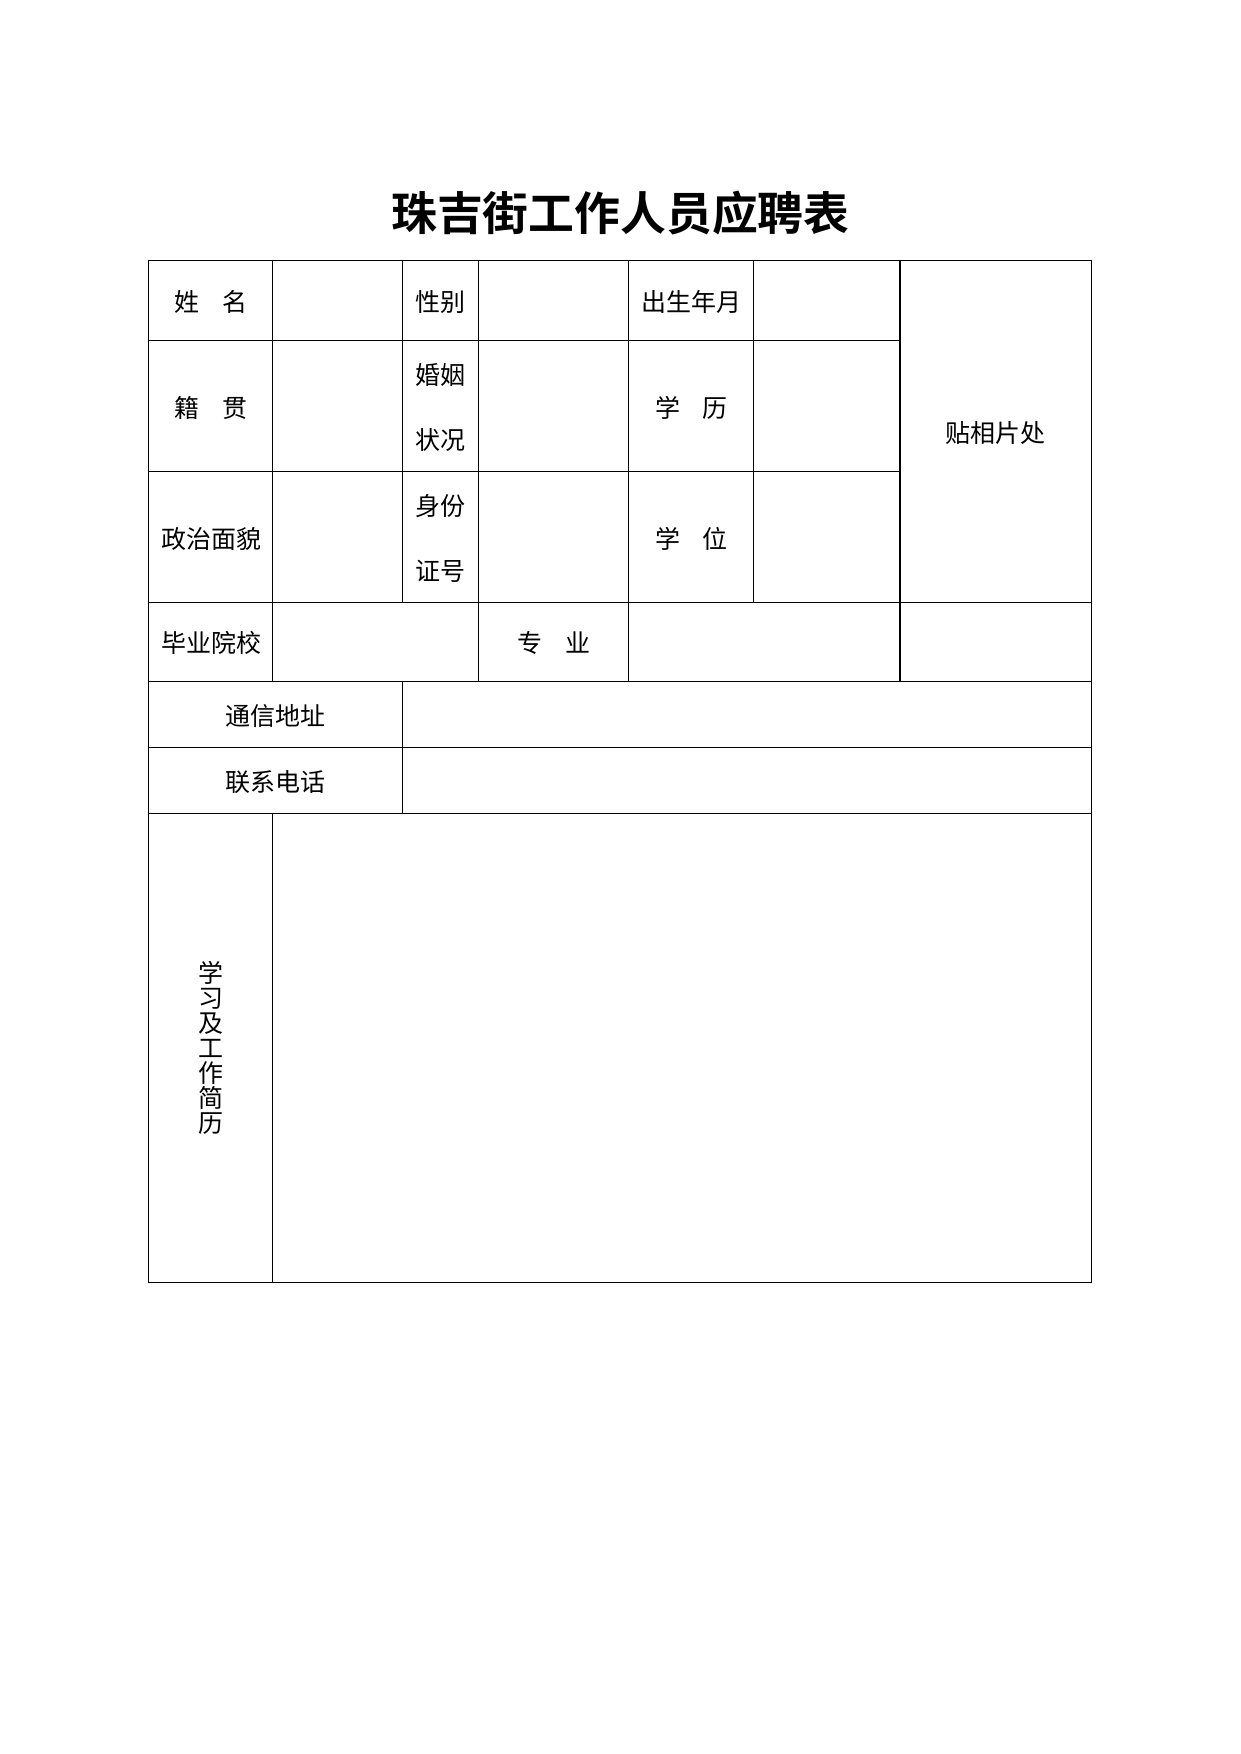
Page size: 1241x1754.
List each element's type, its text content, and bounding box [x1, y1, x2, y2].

table_header 性别 [403, 261, 478, 340]
table_cell 联系电话 [149, 748, 402, 813]
table_header [479, 261, 628, 340]
table_header 姓 名 [149, 261, 272, 340]
table_cell [403, 748, 1091, 813]
table_cell [479, 341, 628, 471]
table_cell 学 位 [629, 472, 753, 602]
table_header 出生年月 [629, 261, 753, 340]
table_cell [479, 472, 628, 602]
table_cell [403, 682, 1091, 747]
table_cell 专 业 [479, 603, 628, 681]
table_cell [273, 603, 478, 681]
table_cell [273, 814, 1091, 1282]
table_cell [901, 603, 1091, 681]
table_cell [754, 472, 899, 602]
table_cell 婚姻状况 [403, 341, 478, 471]
table_cell [629, 603, 899, 681]
table_cell 政治面貌 [149, 472, 272, 602]
table_cell [273, 472, 402, 602]
table_header [754, 261, 899, 340]
table_cell 学 历 [629, 341, 753, 471]
table_header 贴相片处 [901, 261, 1091, 602]
table_cell 通信地址 [149, 682, 402, 747]
table_cell 毕业院校 [149, 603, 272, 681]
table_cell 身份证号 [403, 472, 478, 602]
table_cell [273, 341, 402, 471]
table_header [273, 261, 402, 340]
text 珠吉街工作人员应聘表 [187, 162, 1053, 259]
table_cell 学习及工作简历 [149, 814, 272, 1282]
table_cell 籍 贯 [149, 341, 272, 471]
table_cell [754, 341, 899, 471]
